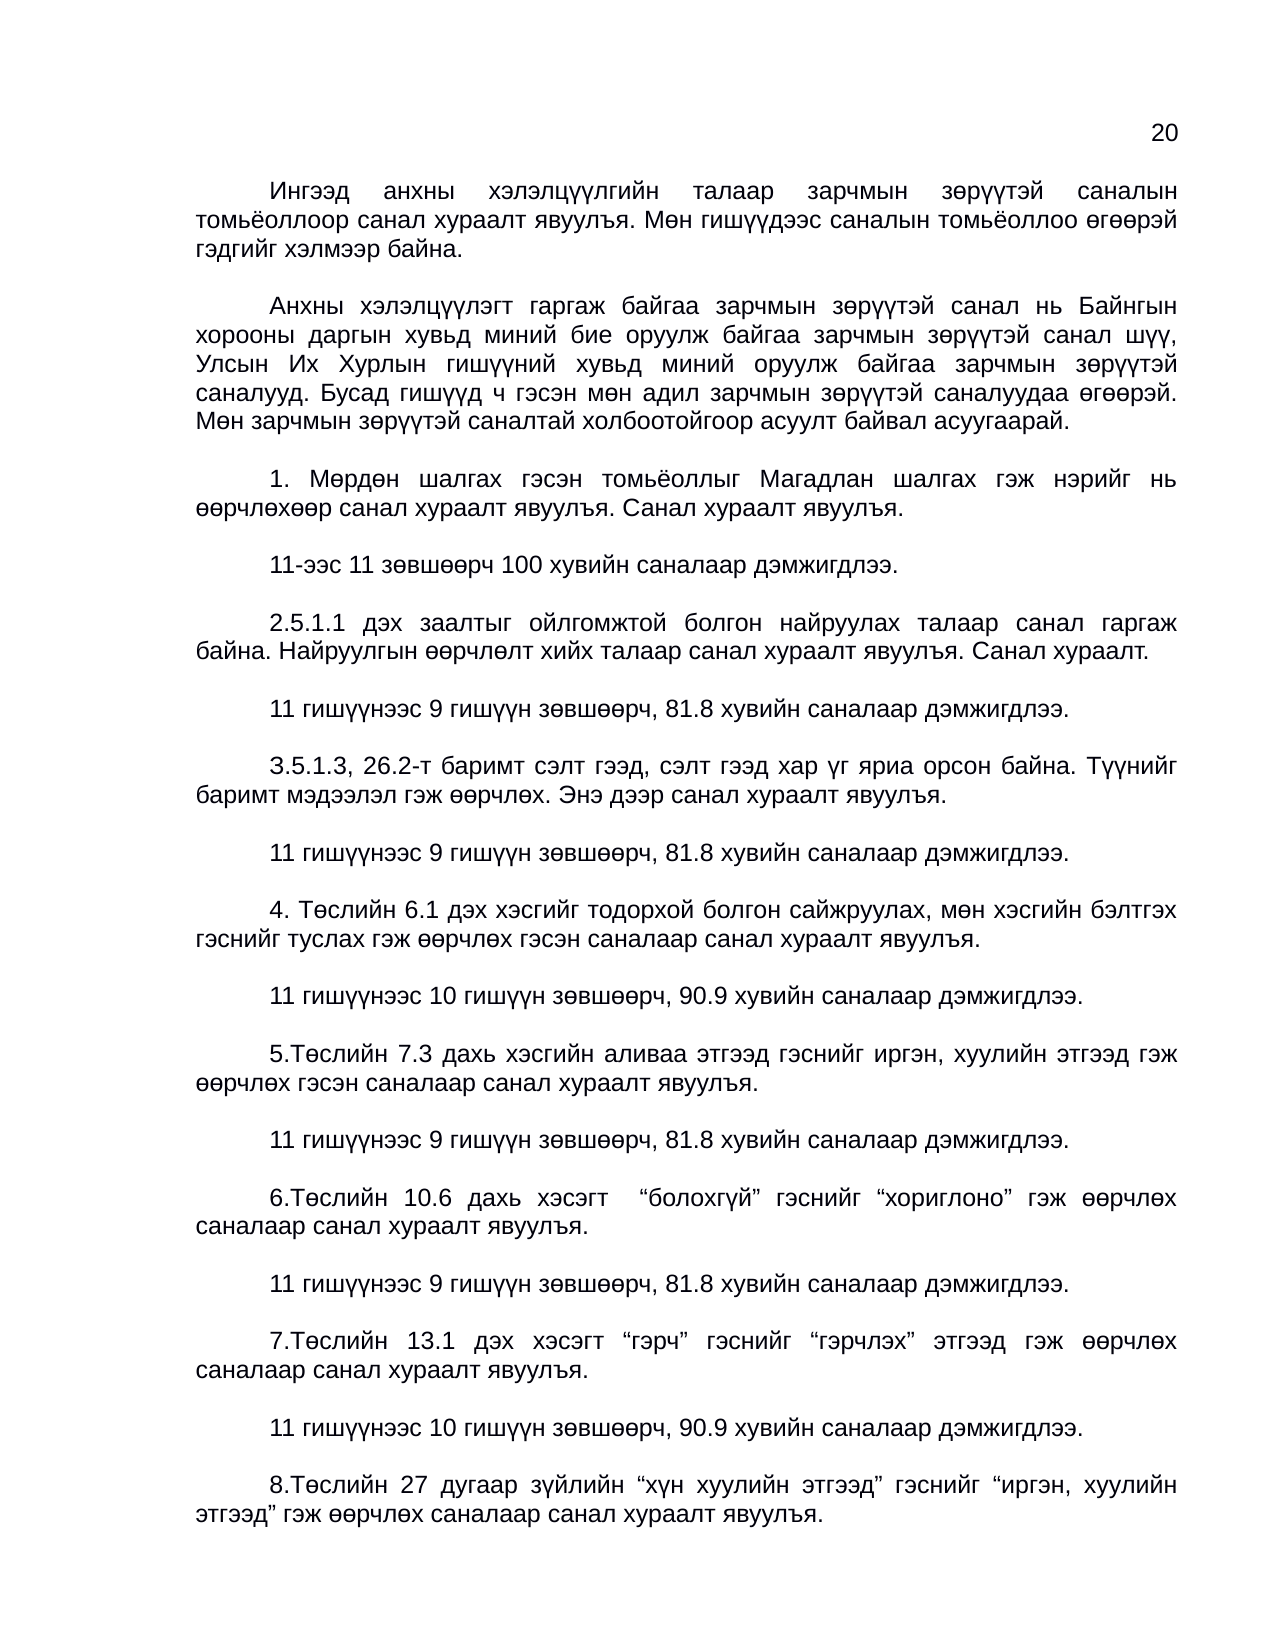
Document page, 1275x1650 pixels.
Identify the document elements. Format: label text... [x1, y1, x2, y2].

text 11-ээс 11 зөвшөөрч 100 хувийн саналаар дэмжигдлээ. [195, 550, 1178, 579]
text 1. Мөрдөн шалгах гэсэн томьёоллыг Магадлан шалгах гэж нэрийг нь өөрчлөхөөр санал хураалт явуулъя. Санал хураалт явуулъя. [195, 464, 1178, 521]
text 11 гишүүнээс 10 гишүүн зөвшөөрч, 90.9 хувийн саналаар дэмжигдлээ. [195, 981, 1178, 1010]
text 11 гишүүнээс 9 гишүүн зөвшөөрч, 81.8 хувийн саналаар дэмжигдлээ. [195, 694, 1178, 723]
text Ингээд анхны хэлэлцүүлгийн талаар зарчмын зөрүүтэй саналын томьёоллоор санал хураалт явуулъя. Мөн гишүүдээс саналын томьёоллоо өгөөрэй гэдгийг хэлмээр байна. [195, 176, 1178, 263]
text 11 гишүүнээс 9 гишүүн зөвшөөрч, 81.8 хувийн саналаар дэмжигдлээ. [195, 838, 1178, 866]
text 11 гишүүнээс 10 гишүүн зөвшөөрч, 90.9 хувийн саналаар дэмжигдлээ. [195, 1413, 1178, 1441]
text 5.Төслийн 7.3 дахь хэсгийн аливаа этгээд гэснийг иргэн, хуулийн этгээд гэж өөрчлөх гэсэн саналаар санал хураалт явуулъя. [195, 1039, 1178, 1096]
text З.5.1.3, 26.2-т баримт сэлт гээд, сэлт гээд хар үг яриа орсон байна. Түүнийг баримт мэдээлэл гэж өөрчлөх. Энэ дээр санал хураалт явуулъя. [195, 751, 1178, 809]
text 6.Төслийн 10.6 дахь хэсэгт “болохгүй” гэснийг “хориглоно” гэж өөрчлөх саналаар санал хураалт явуулъя. [195, 1183, 1178, 1240]
text 11 гишүүнээс 9 гишүүн зөвшөөрч, 81.8 хувийн саналаар дэмжигдлээ. [195, 1269, 1178, 1298]
text 7.Төслийн 13.1 дэх хэсэгт “гэрч” гэснийг “гэрчлэх” этгээд гэж өөрчлөх саналаар санал хураалт явуулъя. [195, 1326, 1178, 1384]
text 8.Төслийн 27 дугаар зүйлийн “хүн хуулийн этгээд” гэснийг “иргэн, хуулийн этгээд” гэж өөрчлөх саналаар санал хураалт явуулъя. [195, 1470, 1178, 1528]
text 4. Төслийн 6.1 дэх хэсгийг тодорхой болгон сайжруулах, мөн хэсгийн бэлтгэх гэснийг туслах гэж өөрчлөх гэсэн саналаар санал хураалт явуулъя. [195, 895, 1178, 953]
text Анхны хэлэлцүүлэгт гаргаж байгаа зарчмын зөрүүтэй санал нь Байнгын хорооны даргын хувьд миний бие оруулж байгаа зарчмын зөрүүтэй санал шүү, Улсын Их Хурлын гишүүний хувьд миний оруулж байгаа зарчмын зөрүүтэй саналууд. Бусад гишүүд ч гэсэн мөн адил зарчмын зөрүүтэй саналуудаа өгөөрэй. Мөн зарчмын зөрүүтэй саналтай холбоотойгоор асуулт байвал асуугаарай. [195, 291, 1178, 435]
text 11 гишүүнээс 9 гишүүн зөвшөөрч, 81.8 хувийн саналаар дэмжигдлээ. [195, 1125, 1178, 1154]
text 2.5.1.1 дэх заалтыг ойлгомжтой болгон найруулах талаар санал гаргаж байна. Найруулгын өөрчлөлт хийх талаар санал хураалт явуулъя. Санал хураалт. [195, 608, 1178, 665]
